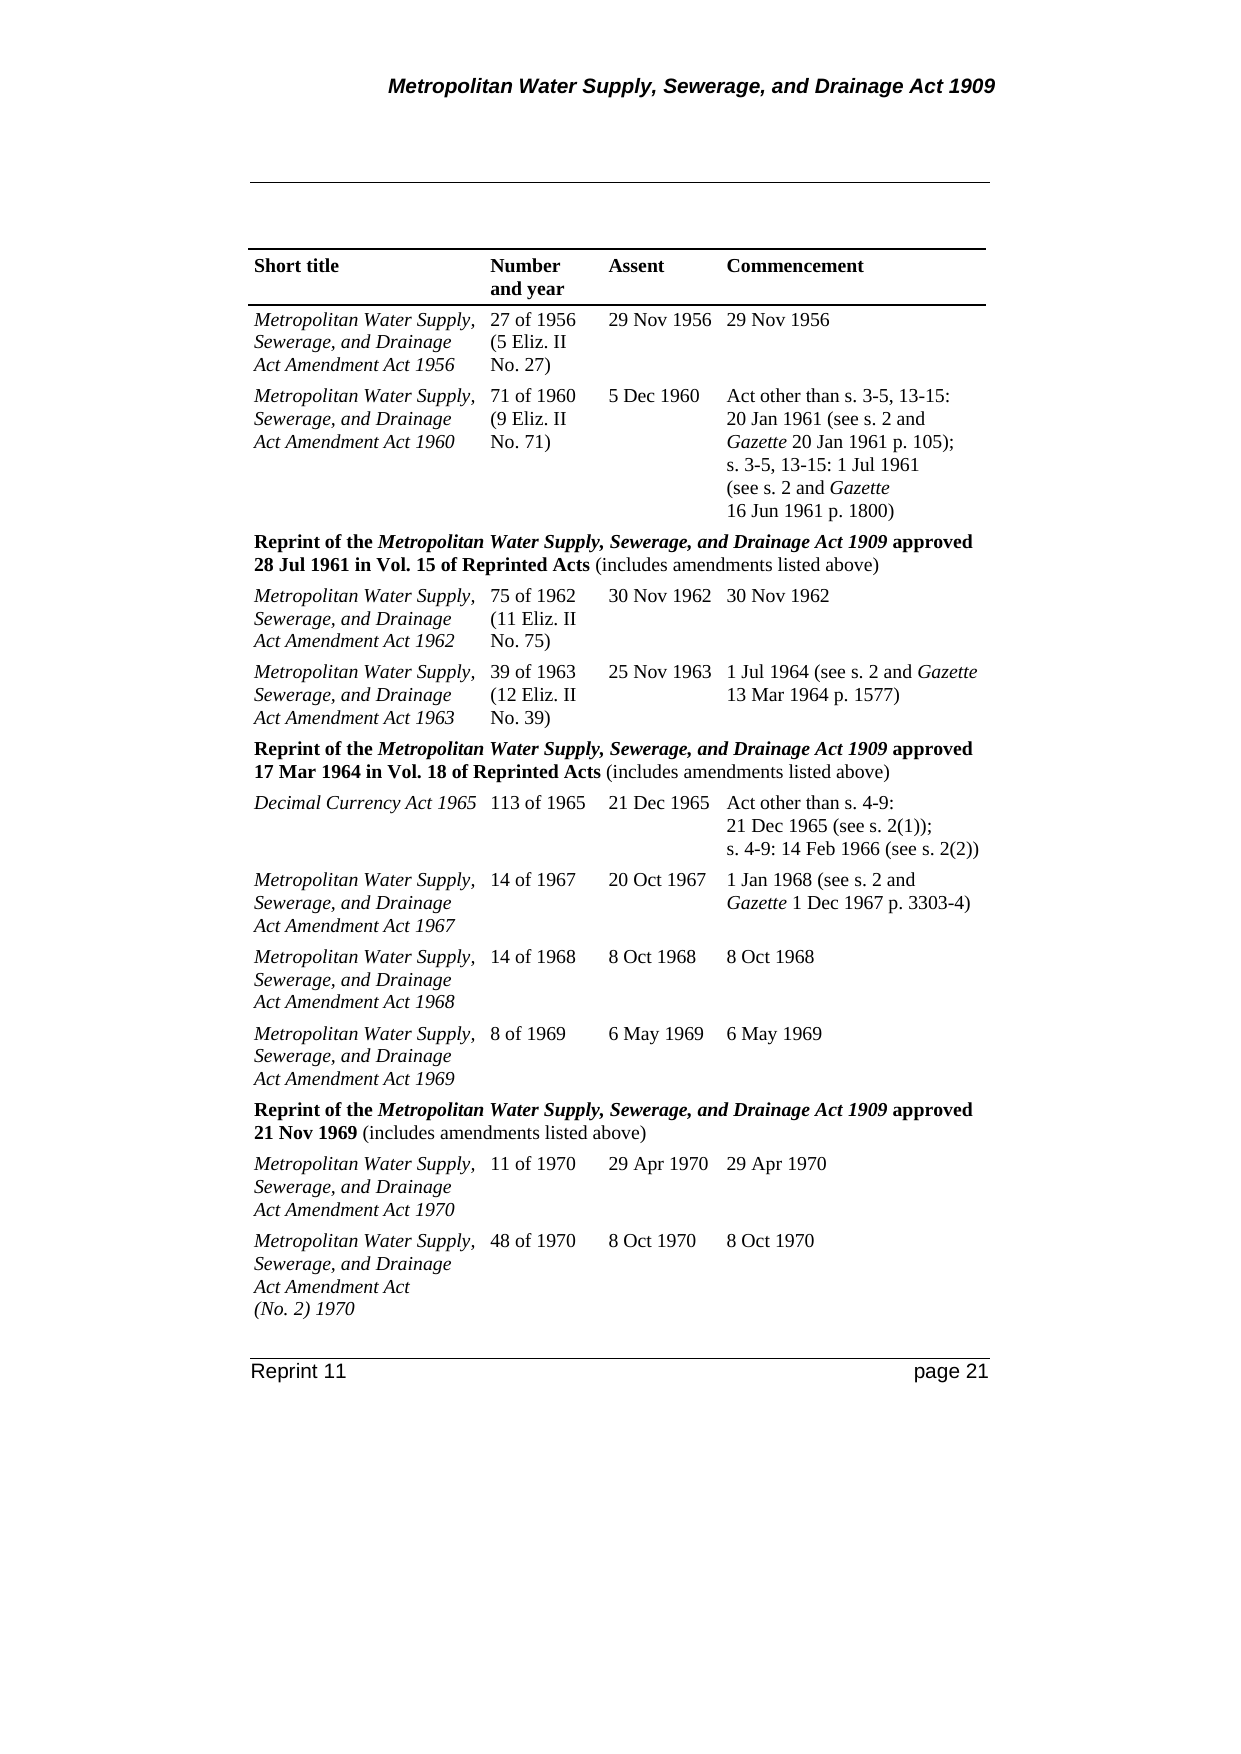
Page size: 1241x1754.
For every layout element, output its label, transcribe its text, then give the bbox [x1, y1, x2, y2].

table_cell Metropolitan Water Supply, Sewerage, and Drainage Act Amendment Act 1967 [248, 864, 484, 941]
table_header Short title [248, 250, 484, 303]
table_cell 6 May 1969 [603, 1017, 721, 1094]
table_cell 8 Oct 1970 [721, 1225, 986, 1324]
table_header Number and year [484, 250, 602, 303]
table_cell Metropolitan Water Supply, Sewerage, and Drainage Act Amendment Act 1968 [248, 941, 484, 1017]
table_cell 25 Nov 1963 [603, 656, 721, 733]
table_cell 21 Dec 1965 [603, 787, 721, 864]
table_header Assent [603, 250, 721, 303]
table_cell Metropolitan Water Supply, Sewerage, and Drainage Act Amendment Act 1969 [248, 1017, 484, 1094]
table_cell 14 of 1968 [484, 941, 602, 1017]
table_cell 14 of 1967 [484, 864, 602, 941]
table_cell 71 of 1960 (9 Eliz. II No. 71) [484, 380, 602, 526]
table_cell 6 May 1969 [721, 1017, 986, 1094]
table_cell 75 of 1962 (11 Eliz. II No. 75) [484, 580, 602, 656]
table_cell Act other than s. 3-5, 13-15: 20 Jan 1961 (see s. 2 and Gazette 20 Jan 1961 p. 105); s. 3-5, 13-15: 1 Jul 1961 (see s. 2 and Gazette 16 Jun 1961 p. 1800) [721, 380, 986, 526]
table_cell 27 of 1956 (5 Eliz. II No. 27) [484, 306, 602, 380]
table_cell Metropolitan Water Supply, Sewerage, and Drainage Act Amendment Act 1956 [248, 306, 484, 380]
table_cell Act other than s. 4-9: 21 Dec 1965 (see s. 2(1)); s. 4-9: 14 Feb 1966 (see s. 2(2)) [721, 787, 986, 864]
table_cell 113 of 1965 [484, 787, 602, 864]
table_cell 8 Oct 1970 [603, 1225, 721, 1324]
table_cell Metropolitan Water Supply, Sewerage, and Drainage Act Amendment Act 1963 [248, 656, 484, 733]
table_cell 8 of 1969 [484, 1017, 602, 1094]
table_cell 29 Nov 1956 [721, 306, 986, 380]
table_cell Reprint of the Metropolitan Water Supply, Sewerage, and Drainage Act 1909 approved 17 Mar 1964 in Vol. 18 of Reprinted Acts (includes amendments listed above) [248, 733, 986, 787]
table_cell 29 Apr 1970 [721, 1148, 986, 1225]
table_cell 30 Nov 1962 [721, 580, 986, 656]
table_header Commencement [721, 250, 986, 303]
table_cell 30 Nov 1962 [603, 580, 721, 656]
table_cell Metropolitan Water Supply, Sewerage, and Drainage Act Amendment Act 1960 [248, 380, 484, 526]
table_cell 39 of 1963 (12 Eliz. II No. 39) [484, 656, 602, 733]
table_cell 5 Dec 1960 [603, 380, 721, 526]
table_cell 29 Apr 1970 [603, 1148, 721, 1225]
table_cell Metropolitan Water Supply, Sewerage, and Drainage Act Amendment Act 1962 [248, 580, 484, 656]
table_cell 29 Nov 1956 [603, 306, 721, 380]
table_cell 1 Jul 1964 (see s. 2 and Gazette 13 Mar 1964 p. 1577) [721, 656, 986, 733]
table_cell Reprint of the Metropolitan Water Supply, Sewerage, and Drainage Act 1909 approved 28 Jul 1961 in Vol. 15 of Reprinted Acts (includes amendments listed above) [248, 526, 986, 579]
table_cell Decimal Currency Act 1965 [248, 787, 484, 864]
table_cell 1 Jan 1968 (see s. 2 and Gazette 1 Dec 1967 p. 3303-4) [721, 864, 986, 941]
table_cell 48 of 1970 [484, 1225, 602, 1324]
table_cell 8 Oct 1968 [721, 941, 986, 1017]
table_cell 20 Oct 1967 [603, 864, 721, 941]
table_cell Reprint of the Metropolitan Water Supply, Sewerage, and Drainage Act 1909 approved 21 Nov 1969 (includes amendments listed above) [248, 1094, 986, 1148]
table_cell 11 of 1970 [484, 1148, 602, 1225]
table_cell Metropolitan Water Supply, Sewerage, and Drainage Act Amendment Act 1970 [248, 1148, 484, 1225]
table_cell Metropolitan Water Supply, Sewerage, and Drainage Act Amendment Act (No. 2) 1970 [248, 1225, 484, 1324]
table_cell 8 Oct 1968 [603, 941, 721, 1017]
